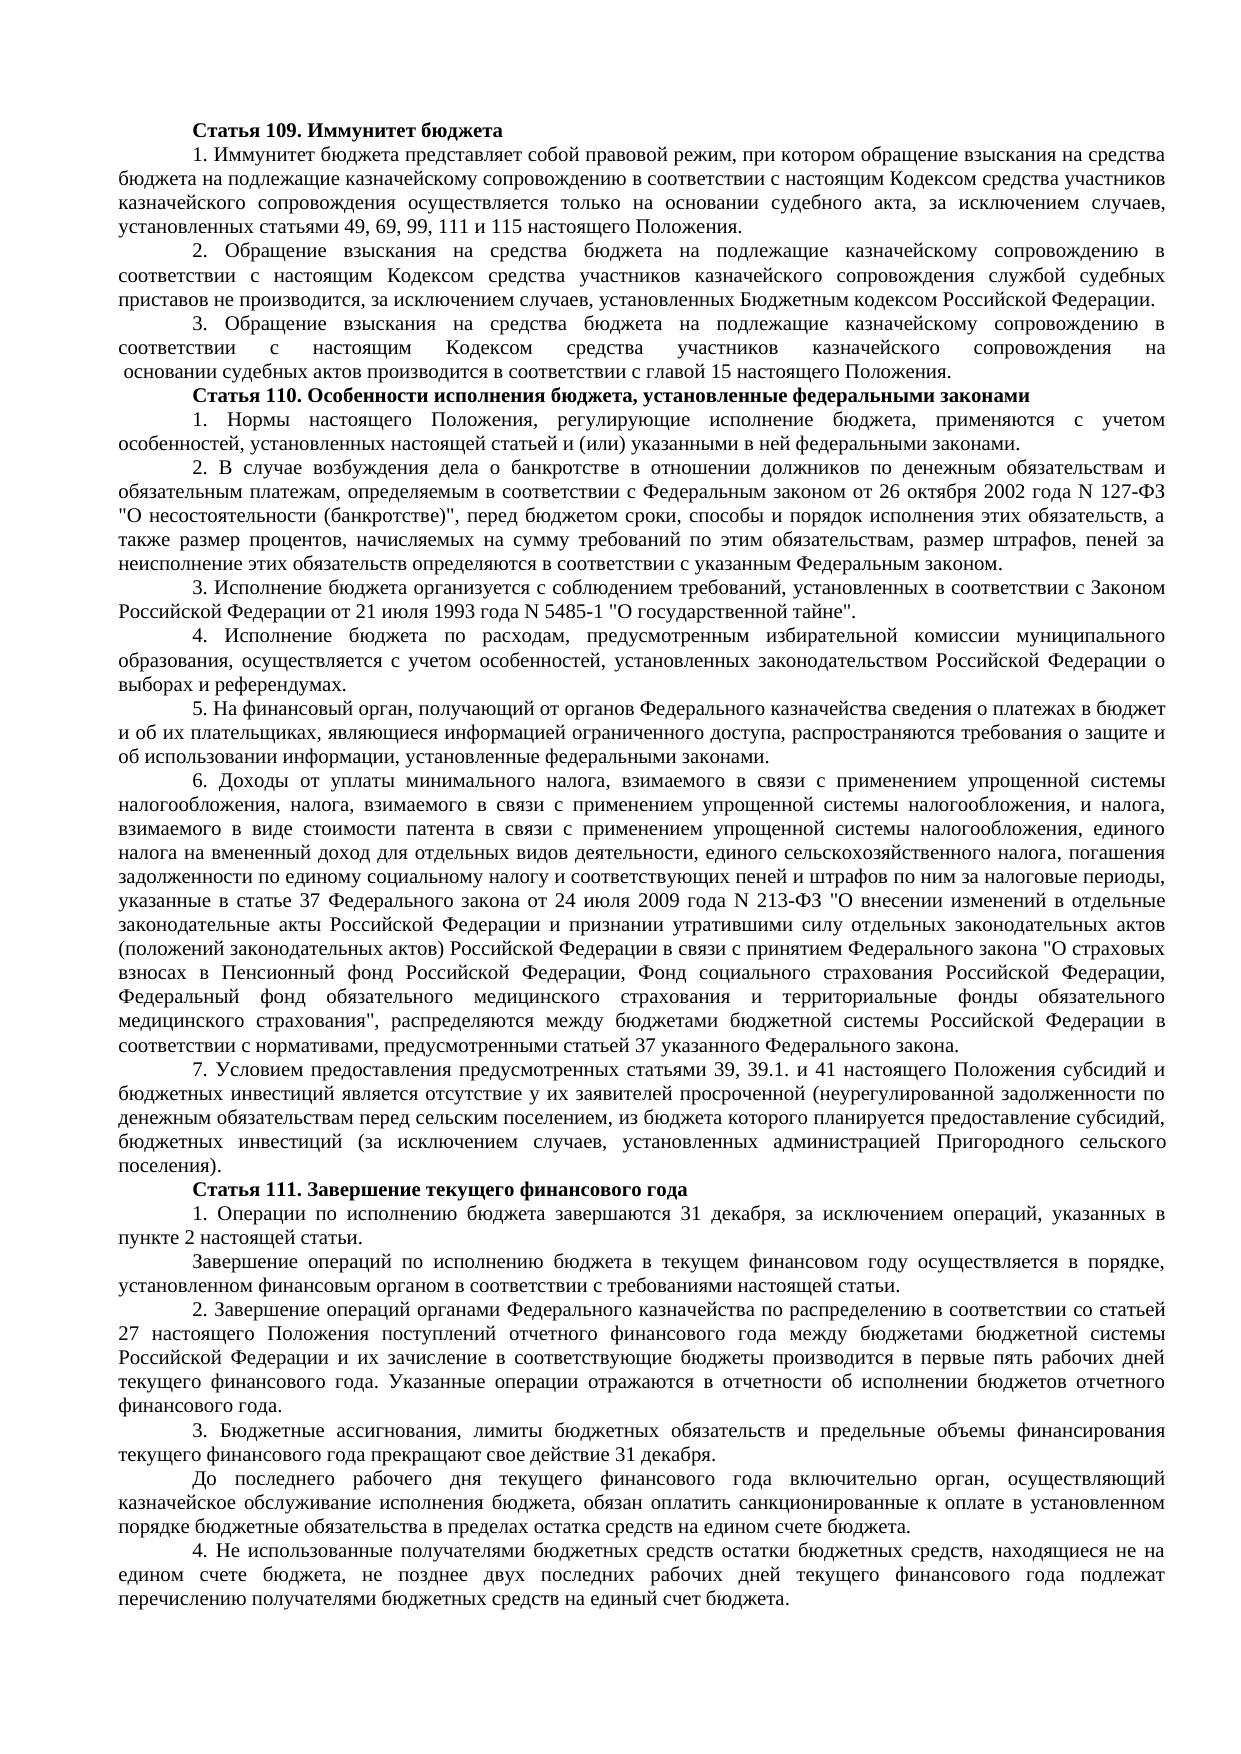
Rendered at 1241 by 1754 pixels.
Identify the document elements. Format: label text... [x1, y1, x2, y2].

text Статья 109. Иммунитет бюджета [118, 118, 1167, 142]
text 1. Иммунитет бюджета представляет собой правовой режим, при котором обращение взыскания на средства бюджета на подлежащие казначейскому сопровождению в соответствии с настоящим Кодексом средства участников казначейского сопровождения осуществляется только на основании судебного акта, за исключением случаев, установленных статьями 49, 69, 99, 111 и 115 настоящего Положения. [118, 142, 1167, 238]
text 2. Обращение взыскания на средства бюджета на подлежащие казначейскому сопровождению в соответствии с настоящим Кодексом средства участников казначейского сопровождения службой судебных приставов не производится, за исключением случаев, установленных Бюджетным кодексом Российской Федерации. [118, 238, 1167, 311]
text 2. Завершение операций органами Федерального казначейства по распределению в соответствии со статьей 27 настоящего Положения поступлений отчетного финансового года между бюджетами бюджетной системы Российской Федерации и их зачисление в соответствующие бюджеты производится в первые пять рабочих дней текущего финансового года. Указанные операции отражаются в отчетности об исполнении бюджетов отчетного финансового года. [118, 1297, 1167, 1417]
text 1. Нормы настоящего Положения, регулирующие исполнение бюджета, применяются с учетом особенностей, установленных настоящей статьей и (или) указанными в ней федеральными законами. [118, 407, 1167, 455]
text Статья 110. Особенности исполнения бюджета, установленные федеральными законами [118, 383, 1167, 407]
text До последнего рабочего дня текущего финансового года включительно орган, осуществляющий казначейское обслуживание исполнения бюджета, обязан оплатить санкционированные к оплате в установленном порядке бюджетные обязательства в пределах остатка средств на едином счете бюджета. [118, 1466, 1167, 1538]
text 4. Не использованные получателями бюджетных средств остатки бюджетных средств, находящиеся не на едином счете бюджета, не позднее двух последних рабочих дней текущего финансового года подлежат перечислению получателями бюджетных средств на единый счет бюджета. [118, 1538, 1167, 1610]
text 6. Доходы от уплаты минимального налога, взимаемого в связи с применением упрощенной системы налогообложения, налога, взимаемого в связи с применением упрощенной системы налогообложения, и налога, взимаемого в виде стоимости патента в связи с применением упрощенной системы налогообложения, единого налога на вмененный доход для отдельных видов деятельности, единого сельскохозяйственного налога, погашения задолженности по единому социальному налогу и соответствующих пеней и штрафов по ним за налоговые периоды, указанные в статье 37 Федерального закона от 24 июля 2009 года N 213-ФЗ "О внесении изменений в отдельные законодательные акты Российской Федерации и признании утратившими силу отдельных законодательных актов (положений законодательных актов) Российской Федерации в связи с принятием Федерального закона "О страховых взносах в Пенсионный фонд Российской Федерации, Фонд социального страхования Российской Федерации, Федеральный фонд обязательного медицинского страхования и территориальные фонды обязательного медицинского страхования", распределяются между бюджетами бюджетной системы Российской Федерации в соответствии с нормативами, предусмотренными статьей 37 указанного Федерального закона. [118, 768, 1167, 1057]
text 3. Бюджетные ассигнования, лимиты бюджетных обязательств и предельные объемы финансирования текущего финансового года прекращают свое действие 31 декабря. [118, 1417, 1167, 1466]
text 4. Исполнение бюджета по расходам, предусмотренным избирательной комиссии муниципального образования, осуществляется с учетом особенностей, установленных законодательством Российской Федерации о выборах и референдумах. [118, 623, 1167, 696]
text 5. На финансовый орган, получающий от органов Федерального казначейства сведения о платежах в бюджет и об их плательщиках, являющиеся информацией ограниченного доступа, распространяются требования о защите и об использовании информации, установленные федеральными законами. [118, 696, 1167, 768]
text 7. Условием предоставления предусмотренных статьями 39, 39.1. и 41 настоящего Положения субсидий и бюджетных инвестиций является отсутствие у их заявителей просроченной (неурегулированной задолженности по денежным обязательствам перед сельским поселением, из бюджета которого планируется предоставление субсидий, бюджетных инвестиций (за исключением случаев, установленных администрацией Пригородного сельского поселения). [118, 1057, 1167, 1177]
text 2. В случае возбуждения дела о банкротстве в отношении должников по денежным обязательствам и обязательным платежам, определяемым в соответствии с Федеральным законом от 26 октября 2002 года N 127-ФЗ "О несостоятельности (банкротстве)", перед бюджетом сроки, способы и порядок исполнения этих обязательств, а также размер процентов, начисляемых на сумму требований по этим обязательствам, размер штрафов, пеней за неисполнение этих обязательств определяются в соответствии с указанным Федеральным законом. [118, 455, 1167, 575]
text Завершение операций по исполнению бюджета в текущем финансовом году осуществляется в порядке, установленном финансовым органом в соответствии с требованиями настоящей статьи. [118, 1249, 1167, 1297]
text 3. Обращение взыскания на средства бюджета на подлежащие казначейскому сопровождению в соответствии с настоящим Кодексом средства участников казначейского сопровождения на основании судебных актов производится в соответствии с главой 15 настоящего Положения. [118, 311, 1167, 383]
text 1. Операции по исполнению бюджета завершаются 31 декабря, за исключением операций, указанных в пункте 2 настоящей статьи. [118, 1201, 1167, 1249]
text 3. Исполнение бюджета организуется с соблюдением требований, установленных в соответствии с Законом Российской Федерации от 21 июля 1993 года N 5485-1 "О государственной тайне". [118, 575, 1167, 623]
text Статья 111. Завершение текущего финансового года [118, 1177, 1167, 1201]
